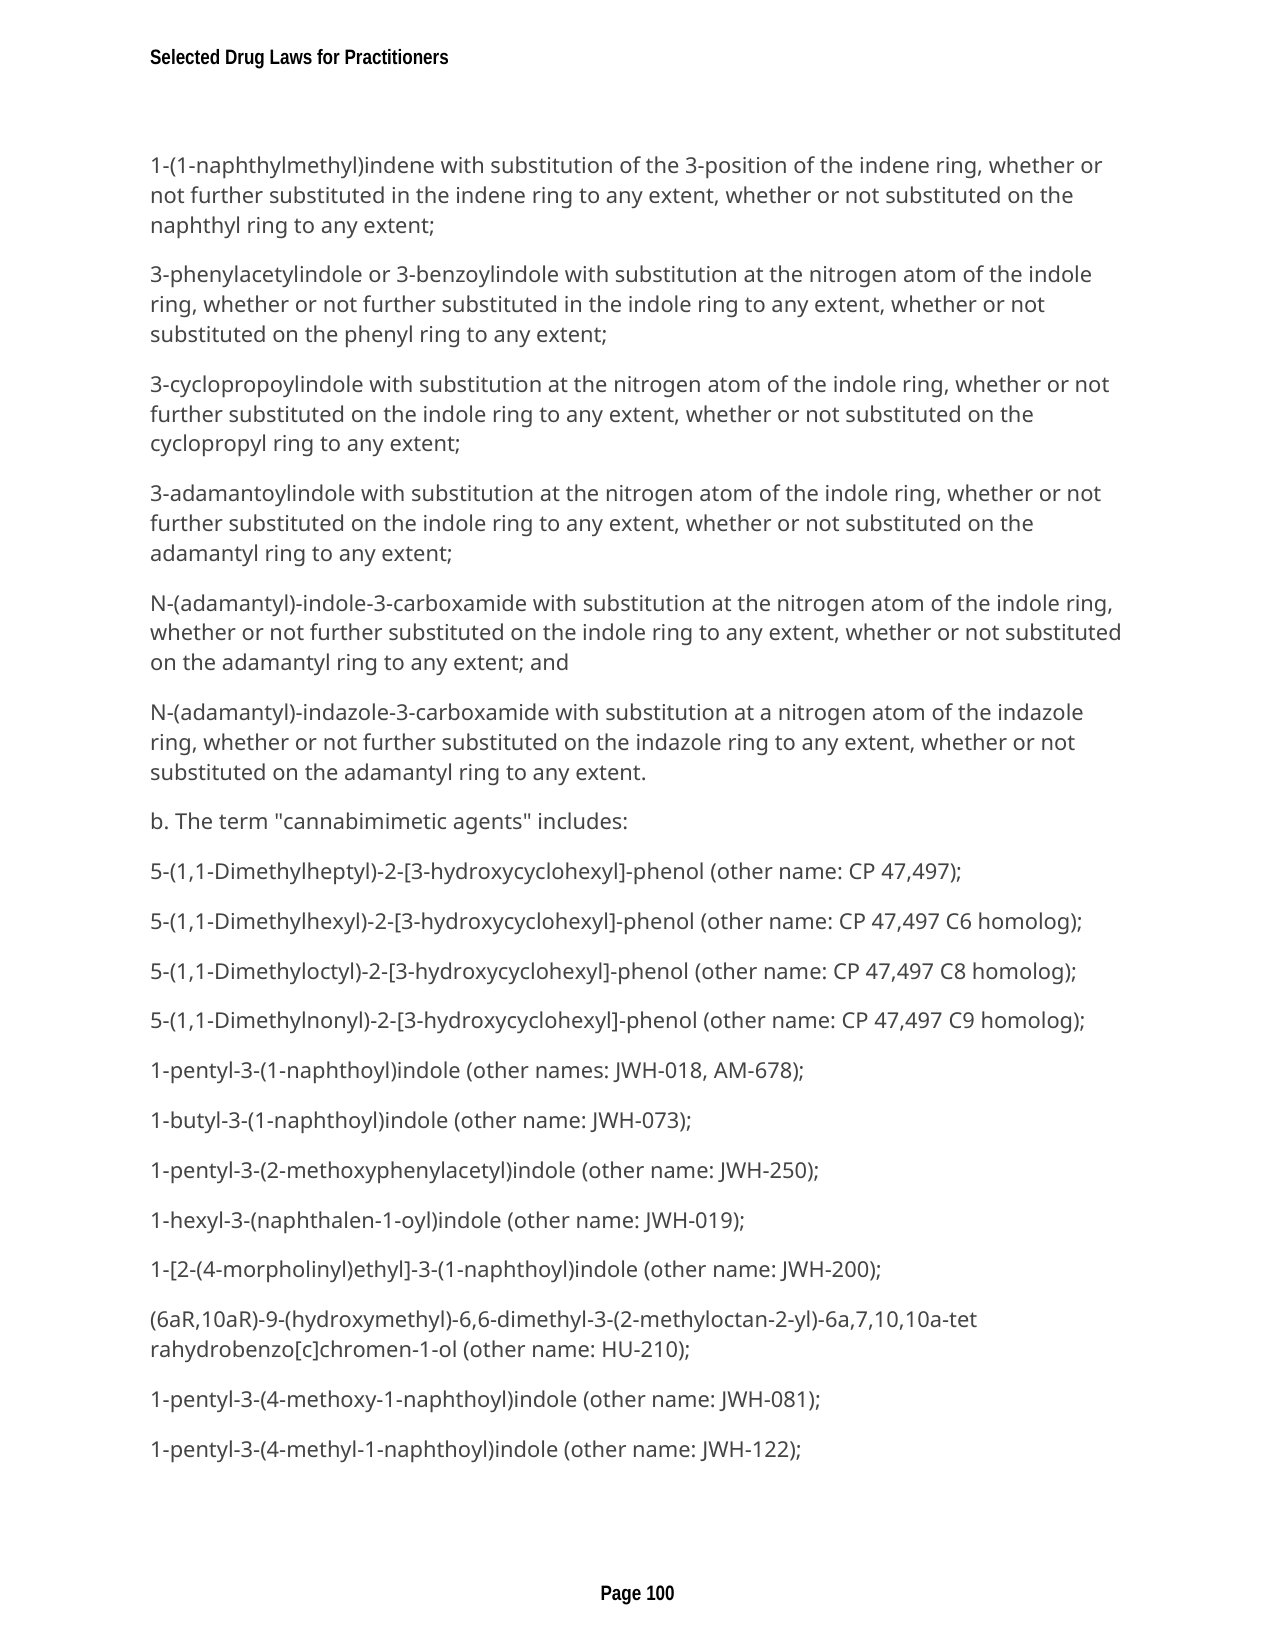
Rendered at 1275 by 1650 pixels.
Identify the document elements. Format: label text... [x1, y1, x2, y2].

text 5-(1,1-Dimethylnonyl)-2-[3-hydroxycyclohexyl]-phenol (other name: CP 47,497 C9 homolog); [150, 1005, 1125, 1035]
text 5-(1,1-Dimethylhexyl)-2-[3-hydroxycyclohexyl]-phenol (other name: CP 47,497 C6 homolog); [150, 906, 1125, 936]
text 5-(1,1-Dimethyloctyl)-2-[3-hydroxycyclohexyl]-phenol (other name: CP 47,497 C8 homolog); [150, 956, 1125, 985]
text 3-adamantoylindole with substitution at the nitrogen atom of the indole ring, whether or not further substituted on the indole ring to any extent, whether or not substituted on the adamantyl ring to any extent; [150, 478, 1125, 567]
text 1-pentyl-3-(1-naphthoyl)indole (other names: JWH-018, AM-678); [150, 1055, 1125, 1085]
text 3-cyclopropoylindole with substitution at the nitrogen atom of the indole ring, whether or not further substituted on the indole ring to any extent, whether or not substituted on the cyclopropyl ring to any extent; [150, 369, 1125, 458]
text 3-phenylacetylindole or 3-benzoylindole with substitution at the nitrogen atom of the indole ring, whether or not further substituted in the indole ring to any extent, whether or not substituted on the phenyl ring to any extent; [150, 259, 1125, 349]
text N-(adamantyl)-indazole-3-carboxamide with substitution at a nitrogen atom of the indazole ring, whether or not further substituted on the indazole ring to any extent, whether or not substituted on the adamantyl ring to any extent. [150, 697, 1125, 786]
text 1-butyl-3-(1-naphthoyl)indole (other name: JWH-073); [150, 1105, 1125, 1135]
text 1-hexyl-3-(naphthalen-1-oyl)indole (other name: JWH-019); [150, 1204, 1125, 1234]
text 1-(1-naphthylmethyl)indene with substitution of the 3-position of the indene ring, whether or not further substituted in the indene ring to any extent, whether or not substituted on the naphthyl ring to any extent; [150, 150, 1125, 239]
text 5-(1,1-Dimethylheptyl)-2-[3-hydroxycyclohexyl]-phenol (other name: CP 47,497); [150, 856, 1125, 886]
text 1-pentyl-3-(2-methoxyphenylacetyl)indole (other name: JWH-250); [150, 1155, 1125, 1184]
text b. The term "cannabimimetic agents" includes: [150, 806, 1125, 836]
text 1-pentyl-3-(4-methoxy-1-naphthoyl)indole (other name: JWH-081); [150, 1384, 1125, 1413]
text 1-[2-(4-morpholinyl)ethyl]-3-(1-naphthoyl)indole (other name: JWH-200); [150, 1254, 1125, 1284]
text N-(adamantyl)-indole-3-carboxamide with substitution at the nitrogen atom of the indole ring, whether or not further substituted on the indole ring to any extent, whether or not substituted on the adamantyl ring to any extent; and [150, 587, 1125, 677]
text (6aR,10aR)-9-(hydroxymethyl)-6,6-dimethyl-3-(2-methyloctan-2-yl)-6a,7,10,10a-tet rahydrobenzo[c]chromen-1-ol (other name: HU-210); [150, 1304, 1125, 1364]
text 1-pentyl-3-(4-methyl-1-naphthoyl)indole (other name: JWH-122); [150, 1433, 1125, 1463]
